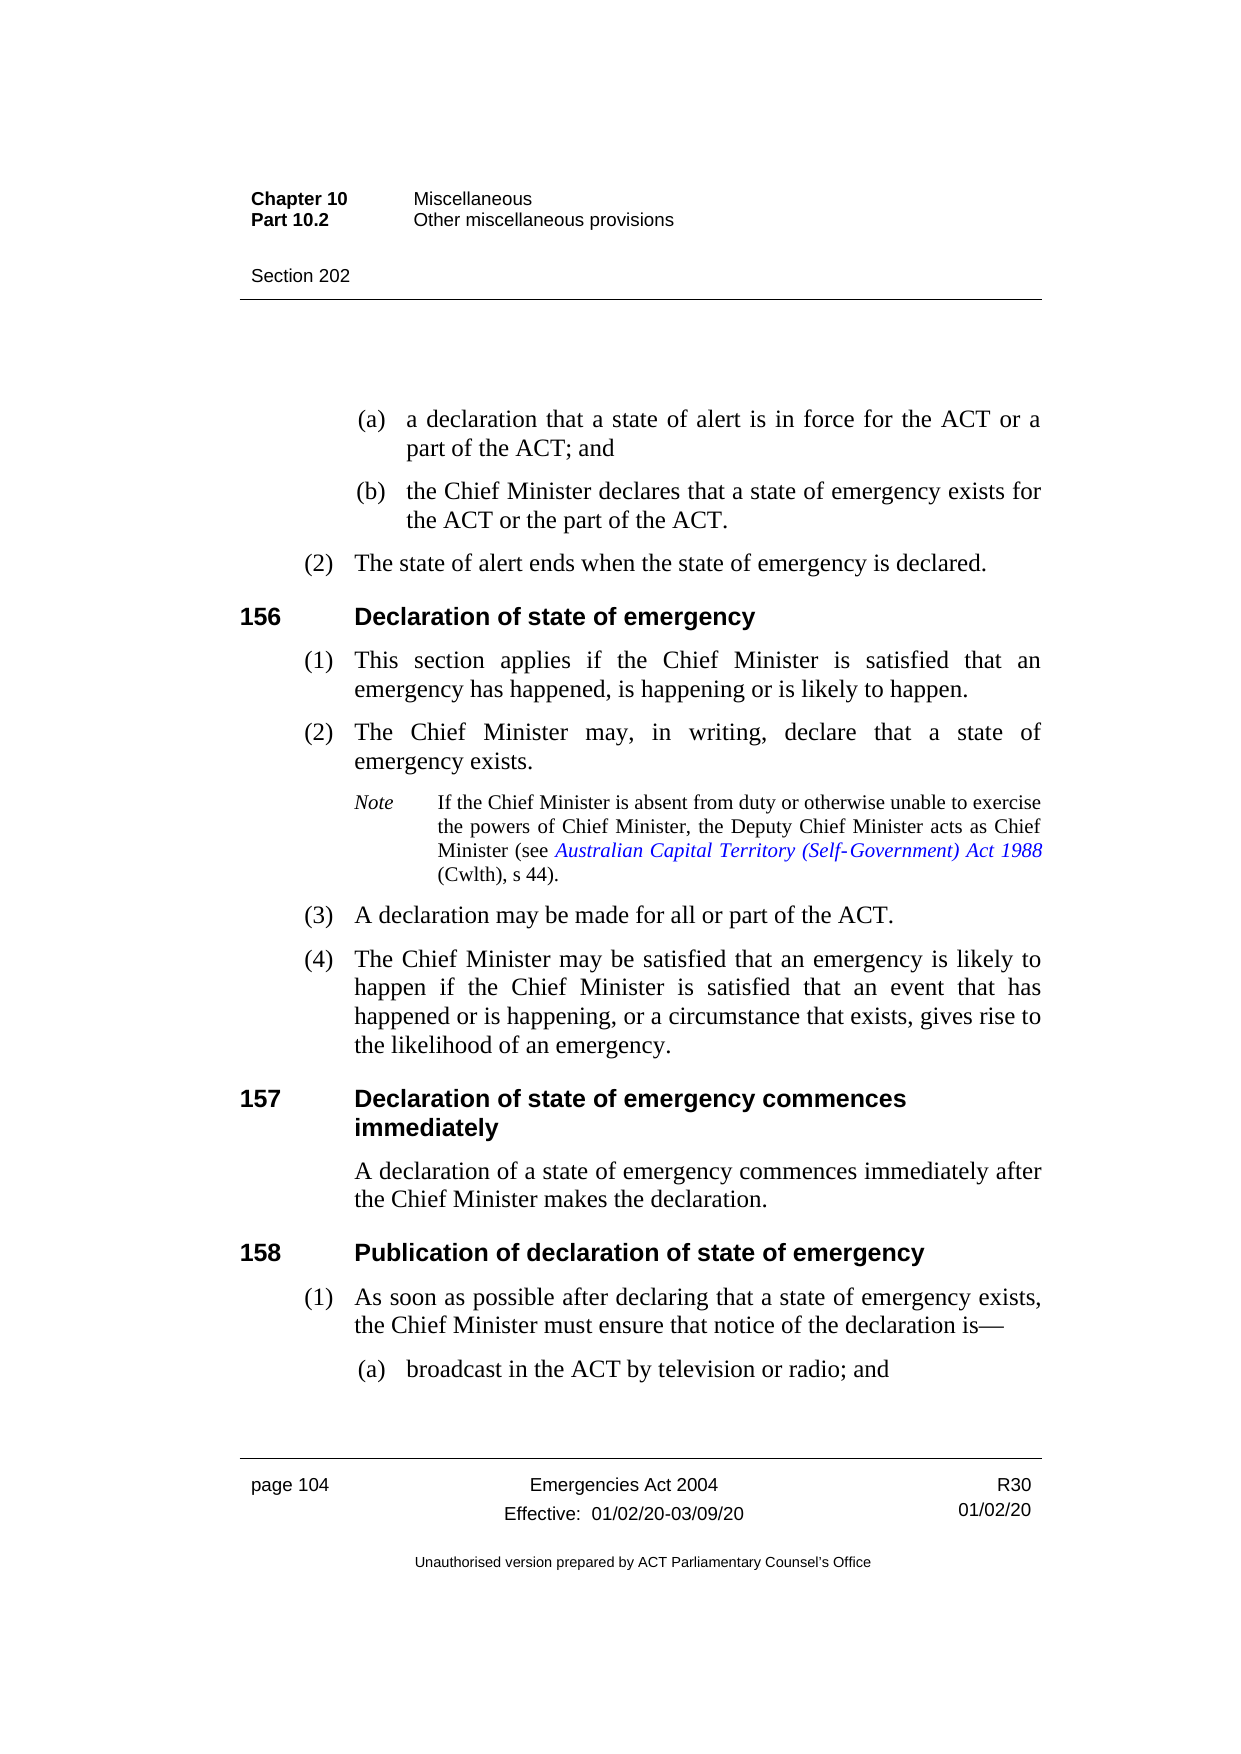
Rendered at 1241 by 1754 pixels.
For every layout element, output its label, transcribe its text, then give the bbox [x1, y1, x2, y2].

text A declaration of a state of emergency commences immediately after the Chief Minister makes the declaration. [354, 1156, 1042, 1213]
text (1) As soon as possible after declaring that a state of emergency exists, the Chief Minister must ensure that notice of the declaration is— [239, 1282, 1042, 1339]
text 158 Publication of declaration of state of emergency [239, 1238, 1042, 1267]
text 156 Declaration of state of emergency [239, 602, 1042, 631]
text (2) The Chief Minister may, in writing, declare that a state of emergency exists. [239, 717, 1042, 775]
text (b) the Chief Minister declares that a state of emergency exists for the ACT or the part of the ACT. [239, 476, 1042, 534]
text (1) This section applies if the Chief Minister is satisfied that an emergency has happened, is happening or is likely to happen. [239, 645, 1042, 703]
text 157 Declaration of state of emergency commences immediately [239, 1084, 1042, 1141]
text (4) The Chief Minister may be satisfied that an emergency is likely to happen if the Chief Minister is satisfied that an event that has happened or is happening, or a circumstance that exists, gives rise to the likelihood of an emergency. [239, 944, 1042, 1059]
text Note If the Chief Minister is absent from duty or otherwise unable to exercise the powers of Chief Minister, the Deputy Chief Minister acts as Chief Minister (see Australian Capital Territory (Self-Government) Act 1988 (Cwlth), s 44). [354, 789, 1042, 886]
text (3) A declaration may be made for all or part of the ACT. [239, 900, 1042, 929]
text (2) The state of alert ends when the state of emergency is declared. [239, 548, 1042, 577]
text (a) a declaration that a state of alert is in force for the ACT or a part of the ACT; and [239, 404, 1042, 462]
text (a) broadcast in the ACT by television or radio; and [239, 1354, 1042, 1382]
